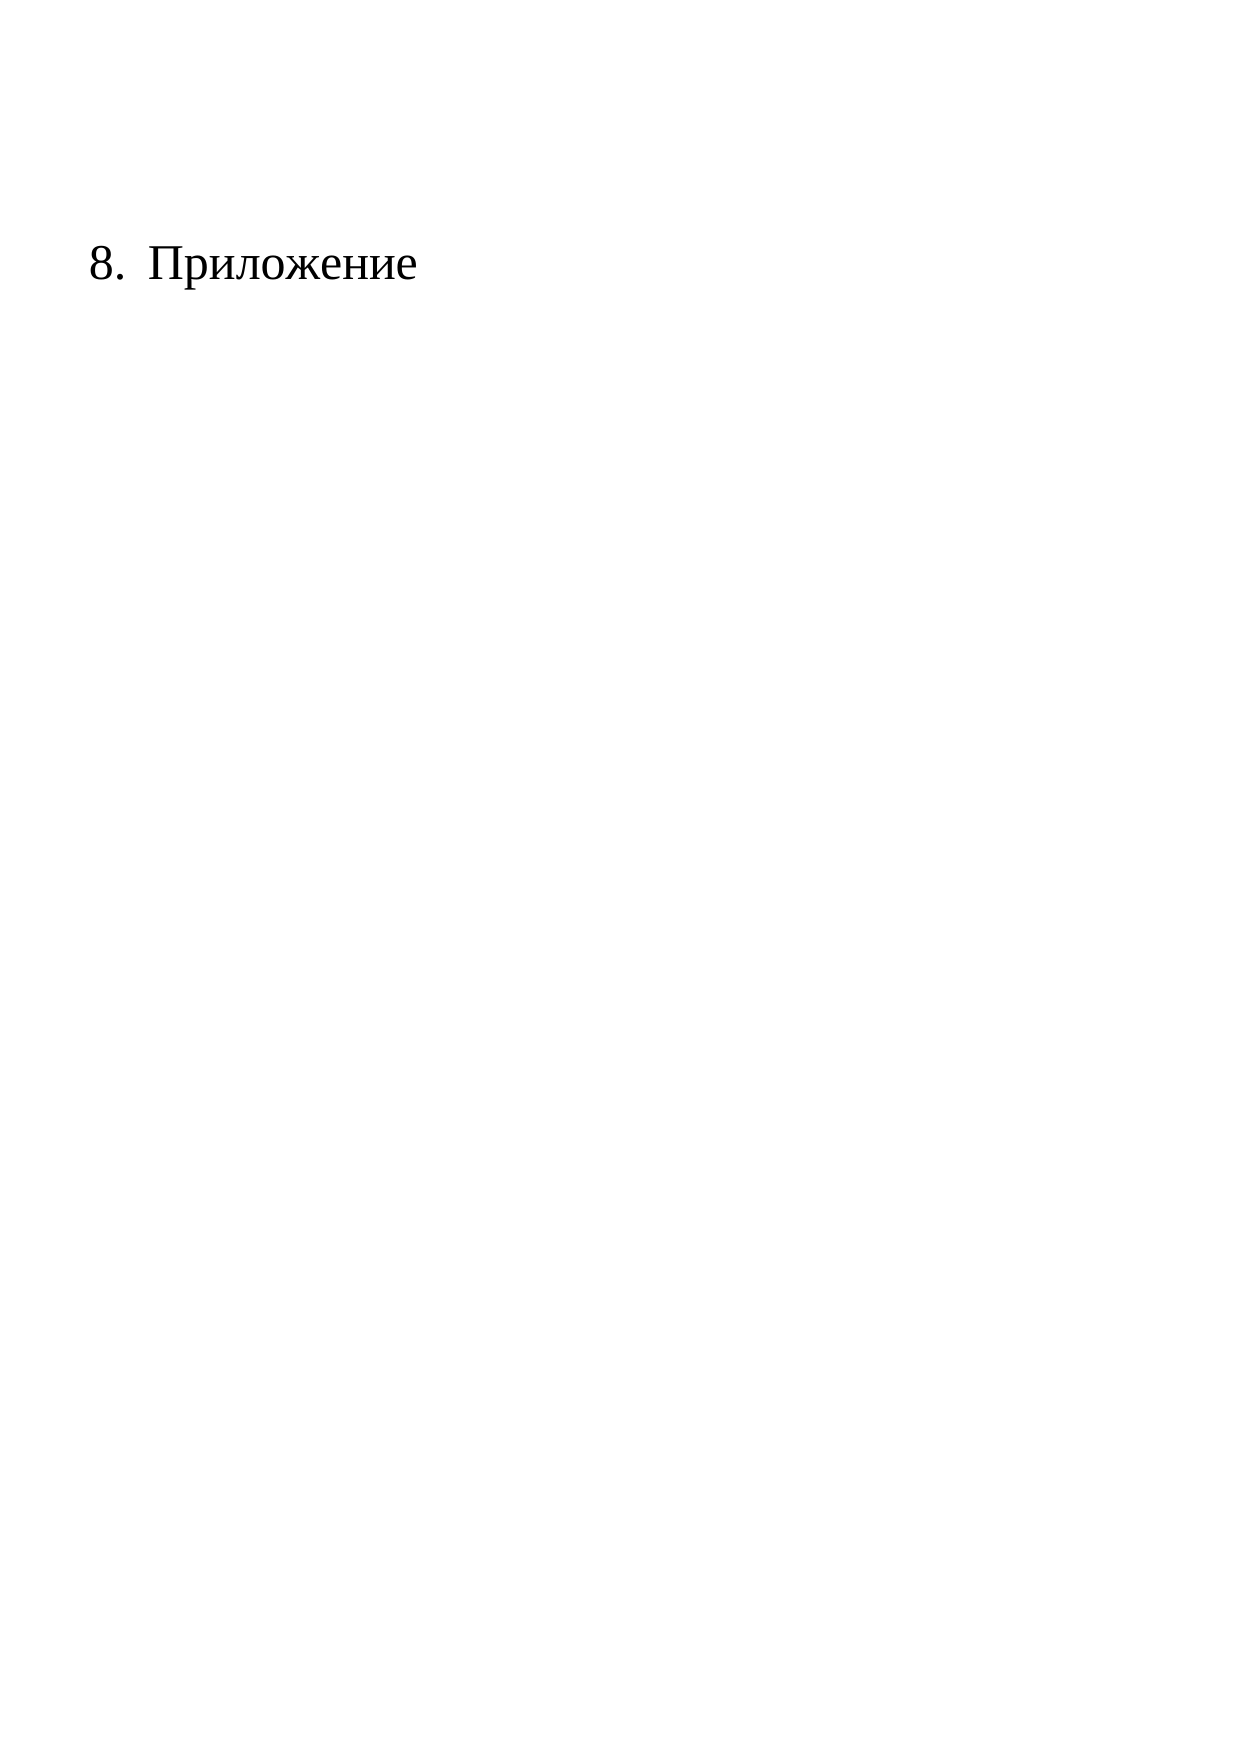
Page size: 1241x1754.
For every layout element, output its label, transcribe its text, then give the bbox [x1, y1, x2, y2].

list Приложение [89, 233, 1152, 291]
